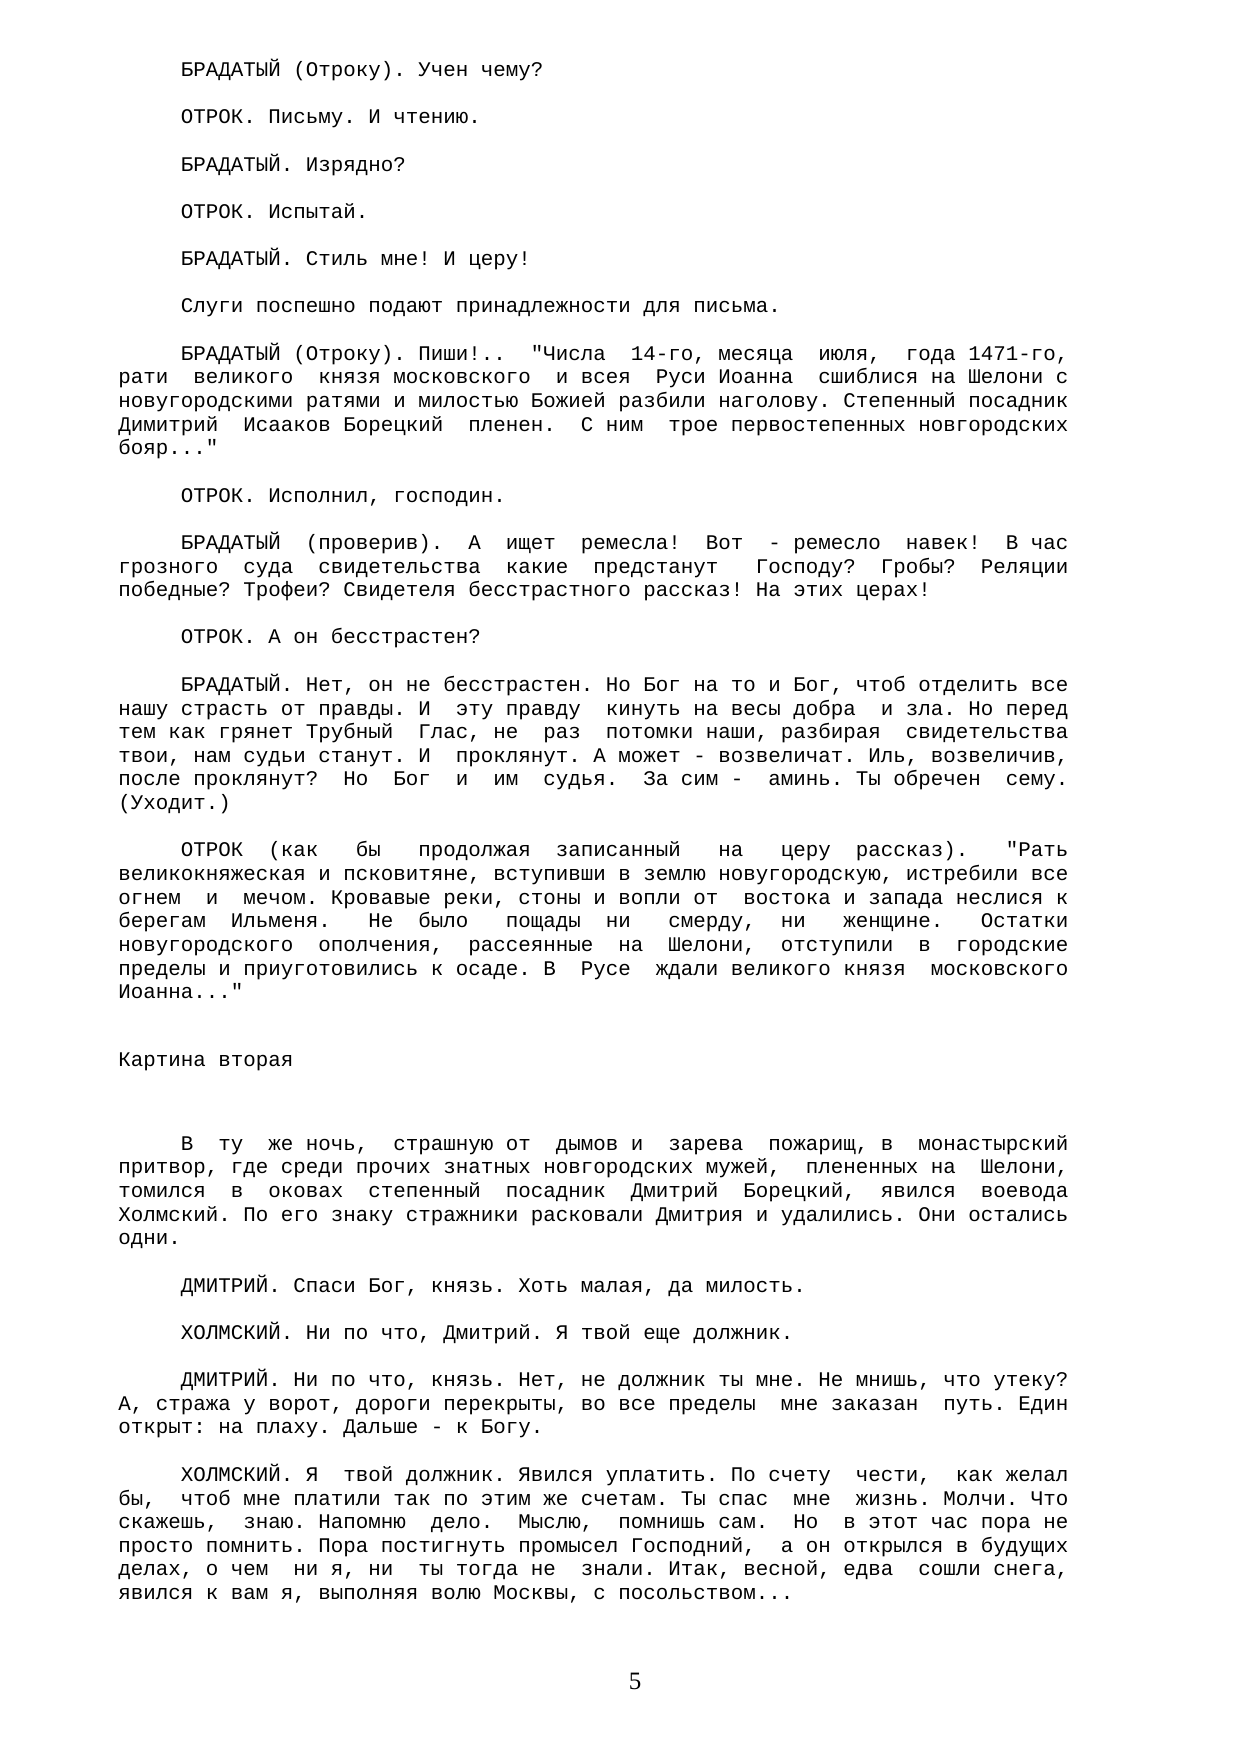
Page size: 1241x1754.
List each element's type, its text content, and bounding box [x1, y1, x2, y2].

text Холмский. По его знаку стражники расковали Дмитрия и удалились. Они остались [118, 1204, 1152, 1227]
text огнем и мечом. Кровавые реки, стоны и вопли от востока и запада неслися к [118, 887, 1152, 910]
text скажешь, знаю. Напомню дело. Мыслю, помнишь сам. Но в этот час пора не [118, 1511, 1152, 1535]
text рати великого князя московского и всея Руси Иоанна сшиблися на Шелони с [118, 366, 1152, 390]
text ДМИТРИЙ. Спаси Бог, князь. Хоть малая, да милость. [118, 1275, 1152, 1298]
text просто помнить. Пора постигнуть промысел Господний, а он открылся в будущих [118, 1535, 1152, 1558]
text берегам Ильменя. Не было пощады ни смерду, ни женщине. Остатки [118, 910, 1152, 934]
text томился в оковах степенный посадник Дмитрий Борецкий, явился воевода [118, 1180, 1152, 1204]
text Димитрий Исааков Борецкий пленен. С ним трое первостепенных новгородских [118, 414, 1152, 437]
text ХОЛМСКИЙ. Ни по что, Дмитрий. Я твой еще должник. [118, 1322, 1152, 1346]
text ОТРОК (как бы продолжая записанный на церу рассказ). "Рать [118, 839, 1152, 863]
text твои, нам судьи станут. И проклянут. А может - возвеличат. Иль, возвеличив, [118, 745, 1152, 768]
text бы, чтоб мне платили так по этим же счетам. Ты спас мне жизнь. Молчи. Что [118, 1487, 1152, 1511]
text пределы и приуготовились к осаде. В Русе ждали великого князя московского [118, 958, 1152, 981]
text А, стража у ворот, дороги перекрыты, во все пределы мне заказан путь. Един [118, 1393, 1152, 1417]
text Иоанна..." [118, 981, 1152, 1005]
text открыт: на плаху. Дальше - к Богу. [118, 1417, 1152, 1440]
text притвор, где среди прочих знатных новгородских мужей, плененных на Шелони, [118, 1156, 1152, 1180]
text ОТРОК. А он бесстрастен? [118, 627, 1152, 650]
text В ту же ночь, страшную от дымов и зарева пожарищ, в монастырский [118, 1133, 1152, 1156]
text новугородскими ратями и милостью Божией разбили наголову. Степенный посадник [118, 390, 1152, 414]
text ОТРОК. Испытай. [118, 201, 1152, 224]
text нашу страсть от правды. И эту правду кинуть на весы добра и зла. Но перед [118, 697, 1152, 721]
text БРАДАТЫЙ (Отроку). Учен чему? [118, 59, 1152, 83]
text ОТРОК. Письму. И чтению. [118, 106, 1152, 130]
text ОТРОК. Исполнил, господин. [118, 485, 1152, 508]
text после проклянут? Но Бог и им судья. За сим - аминь. Ты обречен сему. [118, 768, 1152, 792]
text Слуги поспешно подают принадлежности для письма. [118, 296, 1152, 319]
text победные? Трофеи? Свидетеля бесстрастного рассказ! На этих церах! [118, 579, 1152, 603]
text явился к вам я, выполняя волю Москвы, с посольством... [118, 1582, 1152, 1606]
text бояр..." [118, 437, 1152, 461]
text ДМИТРИЙ. Ни по что, князь. Нет, не должник ты мне. Не мнишь, что утеку? [118, 1369, 1152, 1393]
text БРАДАТЫЙ (Отроку). Пиши!.. "Числа 14-го, месяца июля, года 1471-го, [118, 343, 1152, 366]
text одни. [118, 1227, 1152, 1251]
text новугородского ополчения, рассеянные на Шелони, отступили в городские [118, 934, 1152, 958]
text Картина вторая [118, 1049, 1152, 1073]
text БРАДАТЫЙ (проверив). А ищет ремесла! Вот - ремесло навек! В час [118, 532, 1152, 556]
text грозного суда свидетельства какие предстанут Господу? Гробы? Реляции [118, 556, 1152, 579]
text БРАДАТЫЙ. Нет, он не бесстрастен. Но Бог на то и Бог, чтоб отделить все [118, 674, 1152, 697]
text БРАДАТЫЙ. Стиль мне! И церу! [118, 248, 1152, 272]
text делах, о чем ни я, ни ты тогда не знали. Итак, весной, едва сошли снега, [118, 1558, 1152, 1582]
text БРАДАТЫЙ. Изрядно? [118, 154, 1152, 177]
text (Уходит.) [118, 792, 1152, 816]
text великокняжеская и псковитяне, вступивши в землю новугородскую, истребили все [118, 863, 1152, 887]
text ХОЛМСКИЙ. Я твой должник. Явился уплатить. По счету чести, как желал [118, 1464, 1152, 1487]
text тем как грянет Трубный Глас, не раз потомки наши, разбирая свидетельства [118, 721, 1152, 745]
